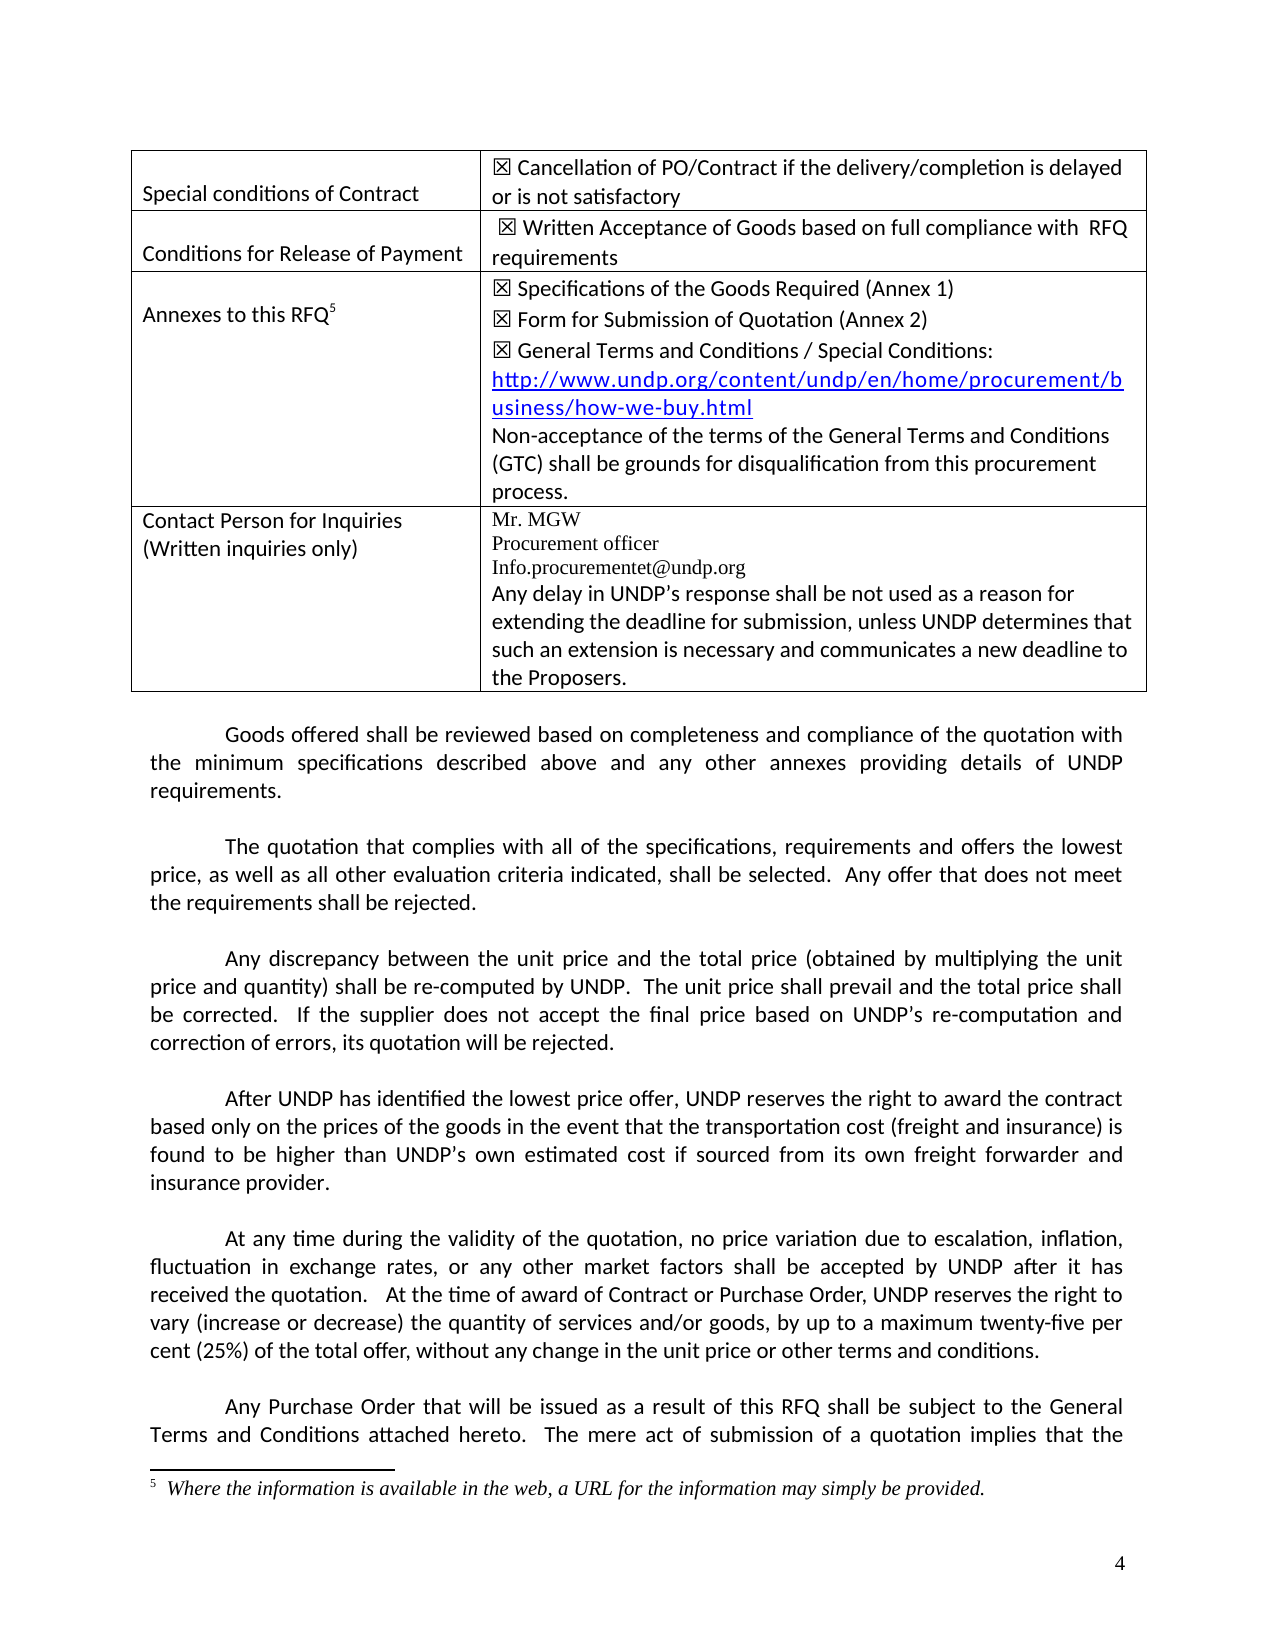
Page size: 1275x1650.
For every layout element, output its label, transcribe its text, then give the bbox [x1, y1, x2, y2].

table_cell Specifications of the Goods Required (Annex 1) Form for Submission of Quotation (Annex 2) General Terms and Conditions / Special Conditions: http://www.undp.org/content/undp/en/home/procurement/business/how-we-buy.html Non-acceptance of the terms of the General Terms and Conditions (GTC) shall be grounds for disqualification from this procurement process. [481, 272, 1146, 506]
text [150, 1392, 1125, 1448]
text Goods offered shall be reviewed based on completeness and compliance of the quotation with the minimum specifications described above and any other annexes providing details of UNDP requirements. [150, 720, 1125, 804]
table_cell Conditions for Release of Payment [132, 211, 480, 271]
table_cell Contact Person for Inquiries (Written inquiries only) [132, 507, 480, 691]
table_cell Special conditions of Contract [132, 151, 480, 210]
table_cell Any delay in UNDP’s response shall be not used as a reason for extending the deadline for submission, unless UNDP determines that such an extension is necessary and communicates a new deadline to the Proposers. [481, 507, 1146, 691]
table_cell Annexes to this RFQ [132, 272, 480, 506]
text The quotation that complies with all of the specifications, requirements and offers the lowest price, as well as all other evaluation criteria indicated, shall be selected. Any offer that does not meet the requirements shall be rejected. [150, 832, 1125, 916]
text Any discrepancy between the unit price and the total price (obtained by multiplying the unit price and quantity) shall be re-computed by UNDP. The unit price shall prevail and the total price shall be corrected. If the supplier does not accept the final price based on UNDP’s re-computation and correction of errors, its quotation will be rejected. [150, 944, 1125, 1056]
list At any time during the validity of the quotation, no price variation due to escalation, inflation, fluctuation in exchange rates, or any other market factors shall be accepted by UNDP after it has received the quotation. At the time of award of Contract or Purchase Order, UNDP reserves the right to vary (increase or decrease) the quantity of services and/or goods, by up to a maximum twenty-five per cent (25%) of the total offer, without any change in the unit price or other terms and conditions. [150, 1224, 1125, 1364]
text After UNDP has identified the lowest price offer, UNDP reserves the right to award the contract based only on the prices of the goods in the event that the transportation cost (freight and insurance) is found to be higher than UNDP’s own estimated cost if sourced from its own freight forwarder and insurance provider. [150, 1084, 1125, 1196]
table_cell ☒ Cancellation of PO/Contract if the delivery/completion is delayed or is not satisfactory [481, 151, 1146, 210]
table_cell Written Acceptance of Goods based on full compliance with RFQ requirements [481, 211, 1146, 271]
